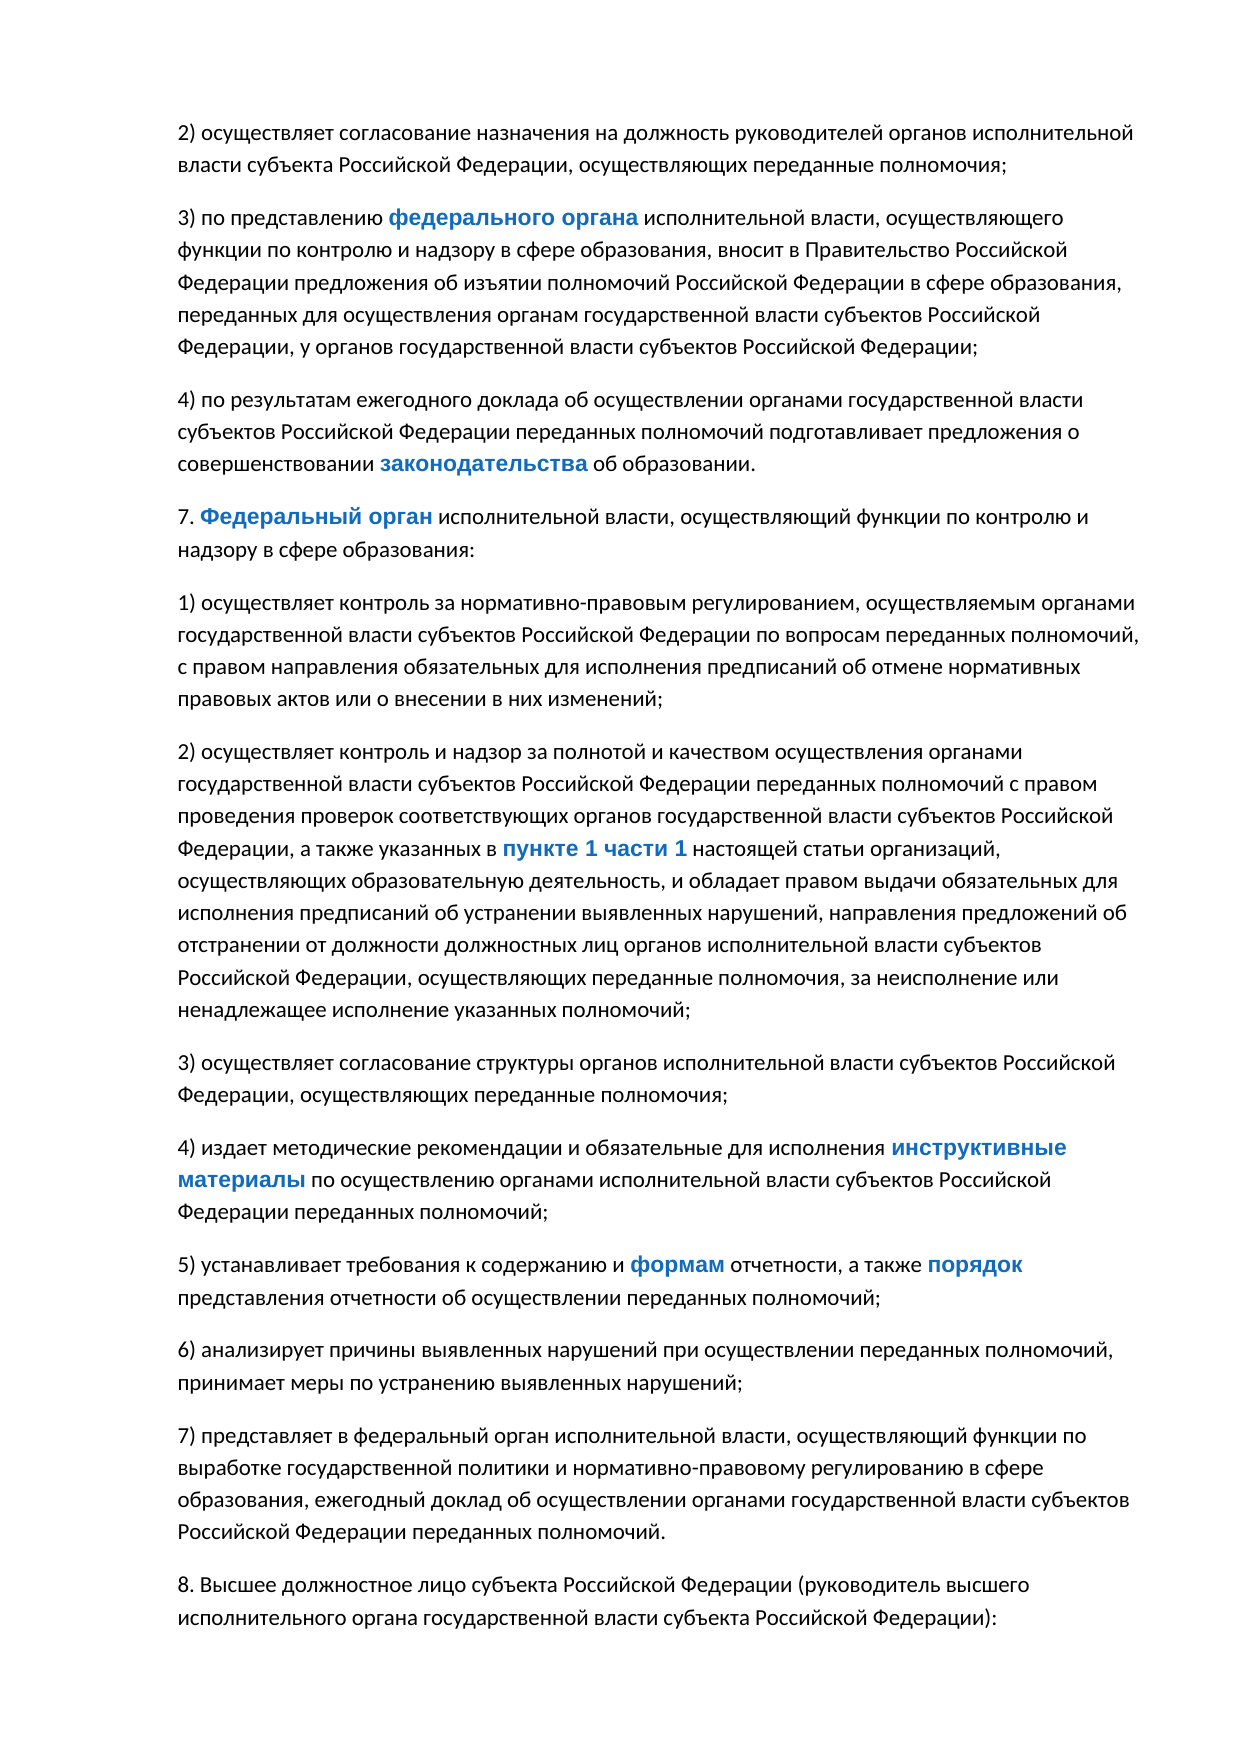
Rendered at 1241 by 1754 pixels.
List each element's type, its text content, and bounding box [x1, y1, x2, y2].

text 4) по результатам ежегодного доклада об осуществлении органами государственной власти субъектов Российской Федерации переданных полномочий подготавливает предложения о совершенствовании законодательства об образовании. [177, 385, 1152, 477]
text 2) осуществляет согласование назначения на должность руководителей органов исполнительной власти субъекта Российской Федерации, осуществляющих переданные полномочия; [177, 118, 1152, 178]
text 6) анализирует причины выявленных нарушений при осуществлении переданных полномочий, принимает меры по устранению выявленных нарушений; [177, 1336, 1152, 1396]
text 3) осуществляет согласование структуры органов исполнительной власти субъектов Российской Федерации, осуществляющих переданные полномочия; [177, 1048, 1152, 1108]
text 5) устанавливает требования к содержанию и формам отчетности, а также порядок представления отчетности об осуществлении переданных полномочий; [177, 1250, 1152, 1311]
text 3) по представлению федерального органа исполнительной власти, осуществляющего функции по контролю и надзору в сфере образования, вносит в Правительство Российской Федерации предложения об изъятии полномочий Российской Федерации в сфере образования, переданных для осуществления органам государственной власти субъектов Российской Федерации, у органов государственной власти субъектов Российской Федерации; [177, 203, 1152, 360]
text 1) осуществляет контроль за нормативно-правовым регулированием, осуществляемым органами государственной власти субъектов Российской Федерации по вопросам переданных полномочий, с правом направления обязательных для исполнения предписаний об отмене нормативных правовых актов или о внесении в них изменений; [177, 588, 1152, 712]
text 2) осуществляет контроль и надзор за полнотой и качеством осуществления органами государственной власти субъектов Российской Федерации переданных полномочий с правом проведения проверок соответствующих органов государственной власти субъектов Российской Федерации, а также указанных в пункте 1 части 1 настоящей статьи организаций, осуществляющих образовательную деятельность, и обладает правом выдачи обязательных для исполнения предписаний об устранении выявленных нарушений, направления предложений об отстранении от должности должностных лиц органов исполнительной власти субъектов Российской Федерации, осуществляющих переданные полномочия, за неисполнение или ненадлежащее исполнение указанных полномочий; [177, 737, 1152, 1023]
text 7) представляет в федеральный орган исполнительной власти, осуществляющий функции по выработке государственной политики и нормативно-правовому регулированию в сфере образования, ежегодный доклад об осуществлении органами государственной власти субъектов Российской Федерации переданных полномочий. [177, 1421, 1152, 1545]
text 4) издает методические рекомендации и обязательные для исполнения инструктивные материалы по осуществлению органами исполнительной власти субъектов Российской Федерации переданных полномочий; [177, 1133, 1152, 1225]
text 7. Федеральный орган исполнительной власти, осуществляющий функции по контролю и надзору в сфере образования: [177, 502, 1152, 563]
text 8. Высшее должностное лицо субъекта Российской Федерации (руководитель высшего исполнительного органа государственной власти субъекта Российской Федерации): [177, 1570, 1152, 1631]
